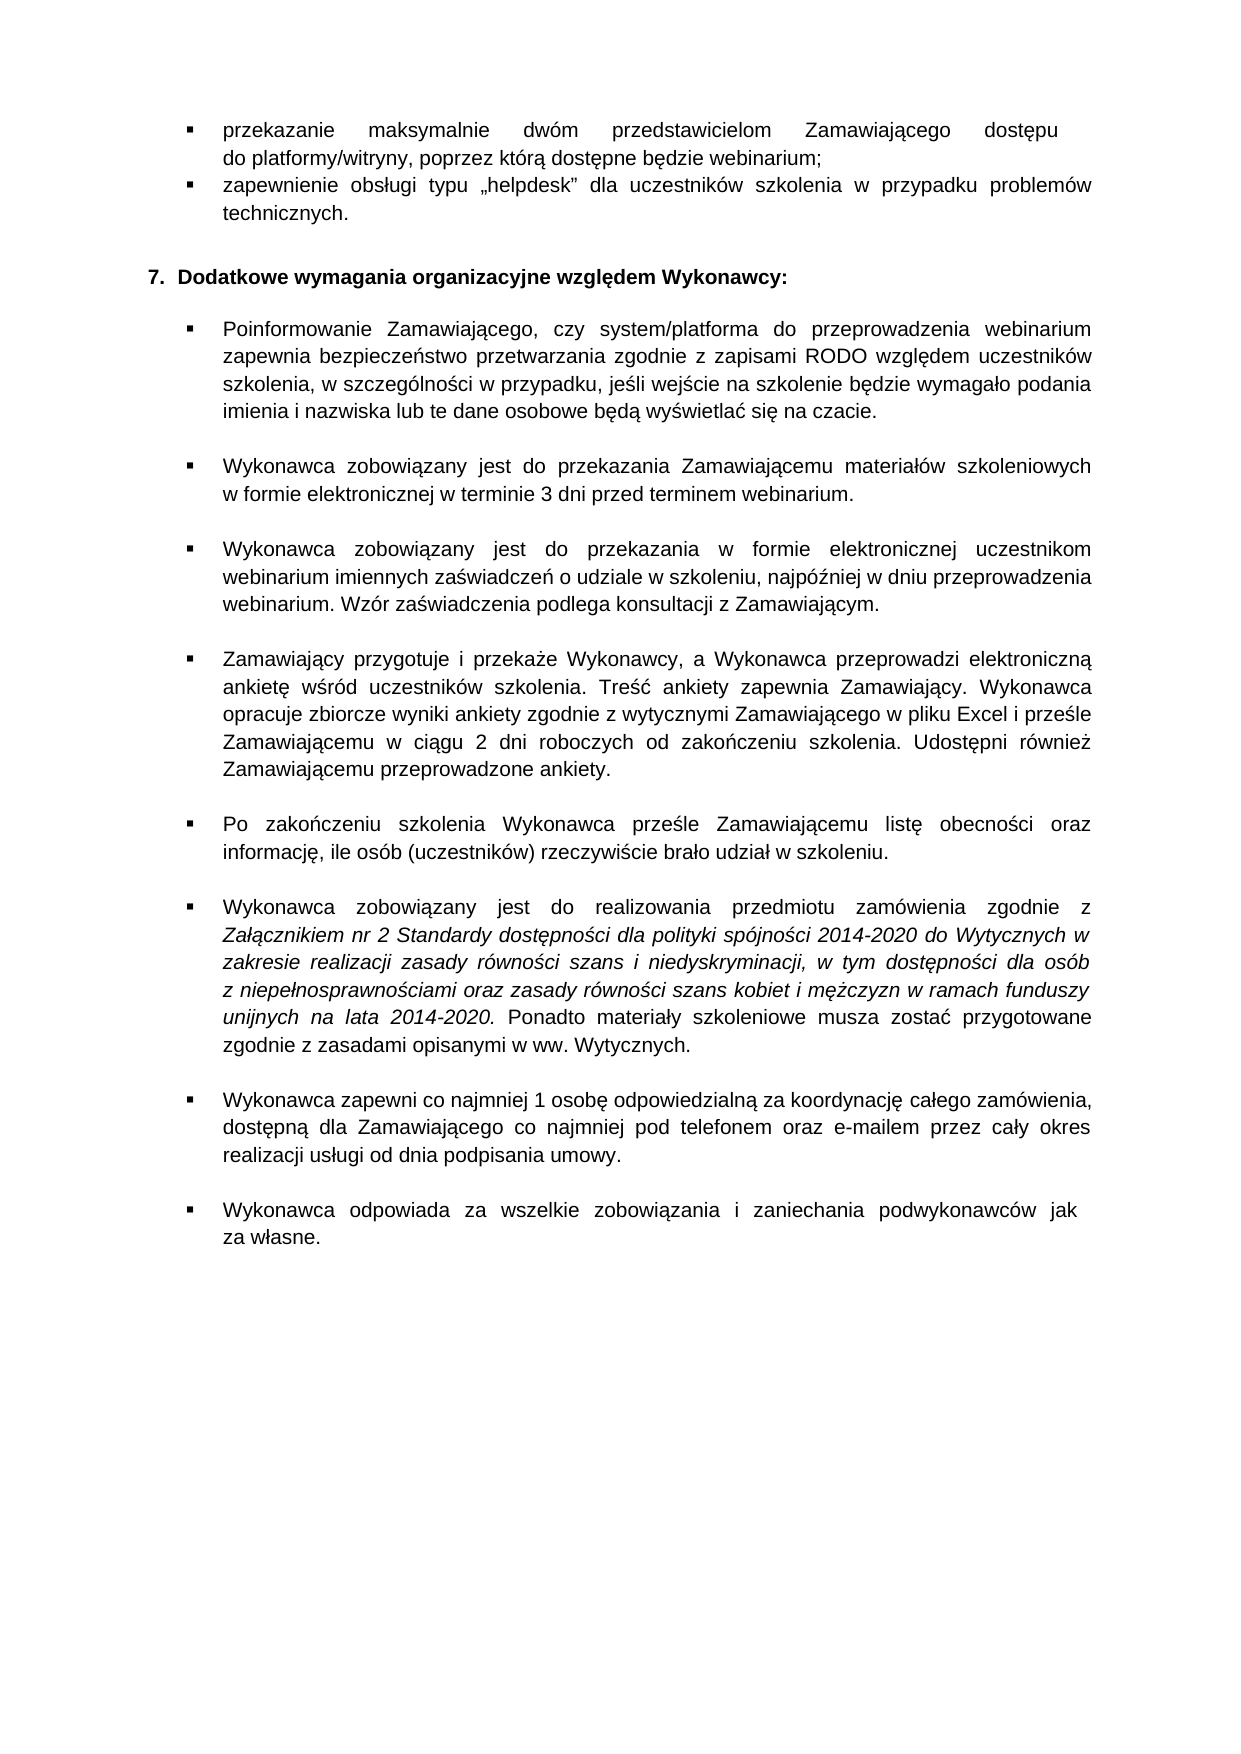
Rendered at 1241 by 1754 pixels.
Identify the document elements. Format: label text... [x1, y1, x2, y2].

list Wykonawca zobowiązany jest do przekazania w formie elektronicznej uczestnikom webinarium imiennych zaświadczeń o udziale w szkoleniu, najpóźniej w dniu przeprowadzenia webinarium. Wzór zaświadczenia podlega konsultacji z Zamawiającym. [185, 537, 1092, 616]
list przekazanie maksymalnie dwóm przedstawicielom Zamawiającego dostępu do platformy/witryny, poprzez którą dostępne będzie webinarium; [185, 118, 1092, 170]
list Wykonawca odpowiada za wszelkie zobowiązania i zaniechania podwykonawców jak za własne. [185, 1197, 1092, 1249]
list Wykonawca zapewni co najmniej 1 osobę odpowiedzialną za koordynację całego zamówienia, dostępną dla Zamawiającego co najmniej pod telefonem oraz e-mailem przez cały okres realizacji usługi od dnia podpisania umowy. [185, 1087, 1092, 1166]
list Wykonawca zobowiązany jest do przekazania Zamawiającemu materiałów szkoleniowych w formie elektronicznej w terminie 3 dni przed terminem webinarium. [185, 454, 1092, 506]
list Zamawiający przygotuje i przekaże Wykonawcy, a Wykonawca przeprowadzi elektroniczną ankietę wśród uczestników szkolenia. Treść ankiety zapewnia Zamawiający. Wykonawca opracuje zbiorcze wyniki ankiety zgodnie z wytycznymi Zamawiającego w pliku Excel i prześle Zamawiającemu w ciągu 2 dni roboczych od zakończeniu szkolenia. Udostępni również Zamawiającemu przeprowadzone ankiety. [185, 647, 1092, 781]
list Dodatkowe wymagania organizacyjne względem Wykonawcy: [148, 265, 1092, 289]
list zapewnienie obsługi typu „helpdesk” dla uczestników szkolenia w przypadku problemów technicznych. [185, 173, 1092, 225]
list Poinformowanie Zamawiającego, czy system/platforma do przeprowadzenia webinarium zapewnia bezpieczeństwo przetwarzania zgodnie z zapisami RODO względem uczestników szkolenia, w szczególności w przypadku, jeśli wejście na szkolenie będzie wymagało podania imienia i nazwiska lub te dane osobowe będą wyświetlać się na czacie. [185, 317, 1092, 423]
list Po zakończeniu szkolenia Wykonawca prześle Zamawiającemu listę obecności oraz informację, ile osób (uczestników) rzeczywiście brało udział w szkoleniu. [185, 812, 1092, 864]
list Wykonawca zobowiązany jest do realizowania przedmiotu zamówienia zgodnie z Załącznikiem nr 2 Standardy dostępności dla polityki spójności 2014-2020 do Wytycznych w zakresie realizacji zasady równości szans i niedyskryminacji, w tym dostępności dla osób z niepełnosprawnościami oraz zasady równości szans kobiet i mężczyzn w ramach funduszy unijnych na lata 2014-2020. Ponadto materiały szkoleniowe musza zostać przygotowane zgodnie z zasadami opisanymi w ww. Wytycznych. [185, 895, 1092, 1056]
